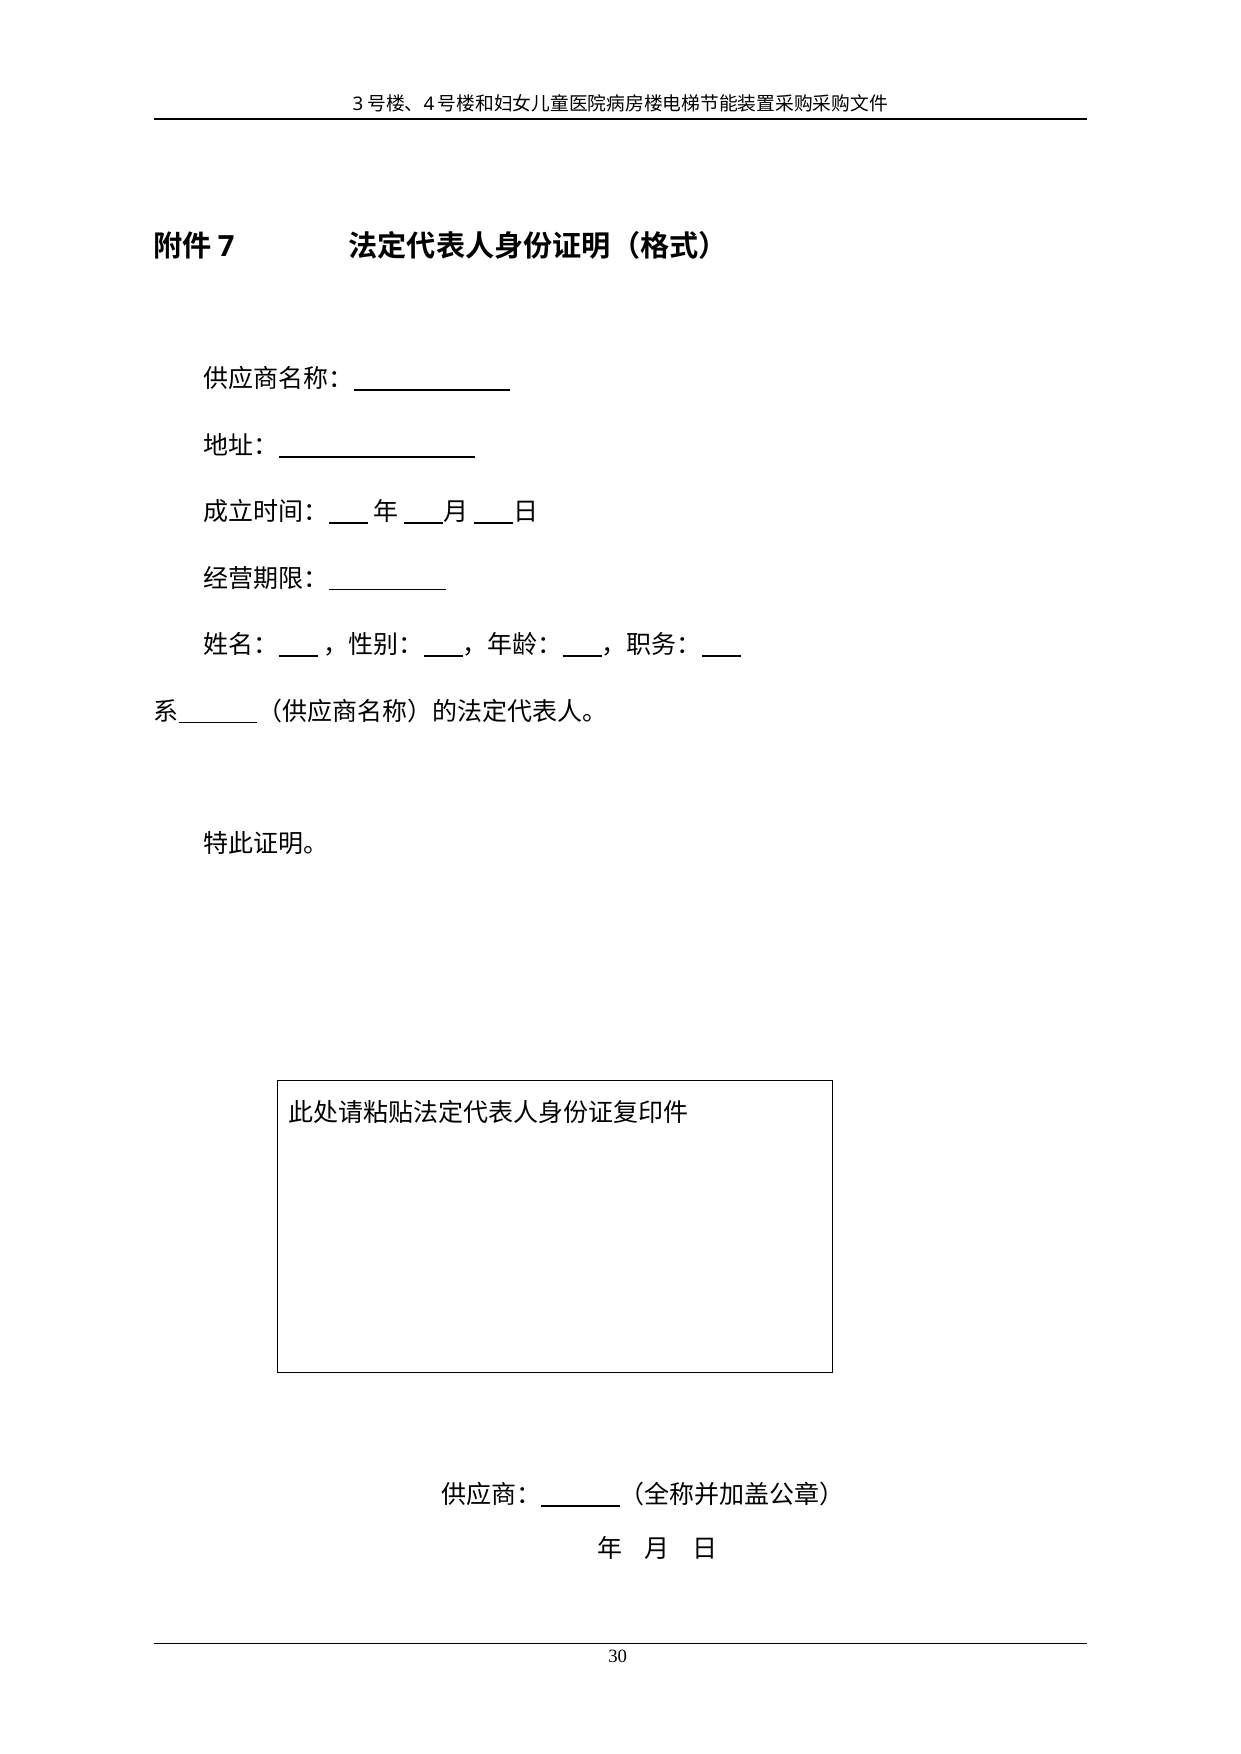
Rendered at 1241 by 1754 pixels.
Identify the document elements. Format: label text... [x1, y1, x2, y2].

text 特此证明。 [153, 809, 1087, 875]
table_header 此处请粘贴法定代表人身份证复印件 [278, 1081, 832, 1372]
text 地址： [153, 410, 1087, 476]
text 成立时间： 年 月 日 [153, 476, 1087, 543]
text 供应商： （全称并加盖公章） [153, 1465, 1087, 1513]
text 供应商名称： [153, 343, 1087, 410]
text 经营期限： [153, 543, 1087, 609]
text 姓名： ，性别： ，年龄： ，职务： [153, 609, 1087, 676]
text 年 月 日 [547, 1513, 1087, 1580]
text 附件7 法定代表人身份证明（格式） [153, 211, 1087, 277]
text 系 （供应商名称）的法定代表人。 [153, 676, 1087, 742]
